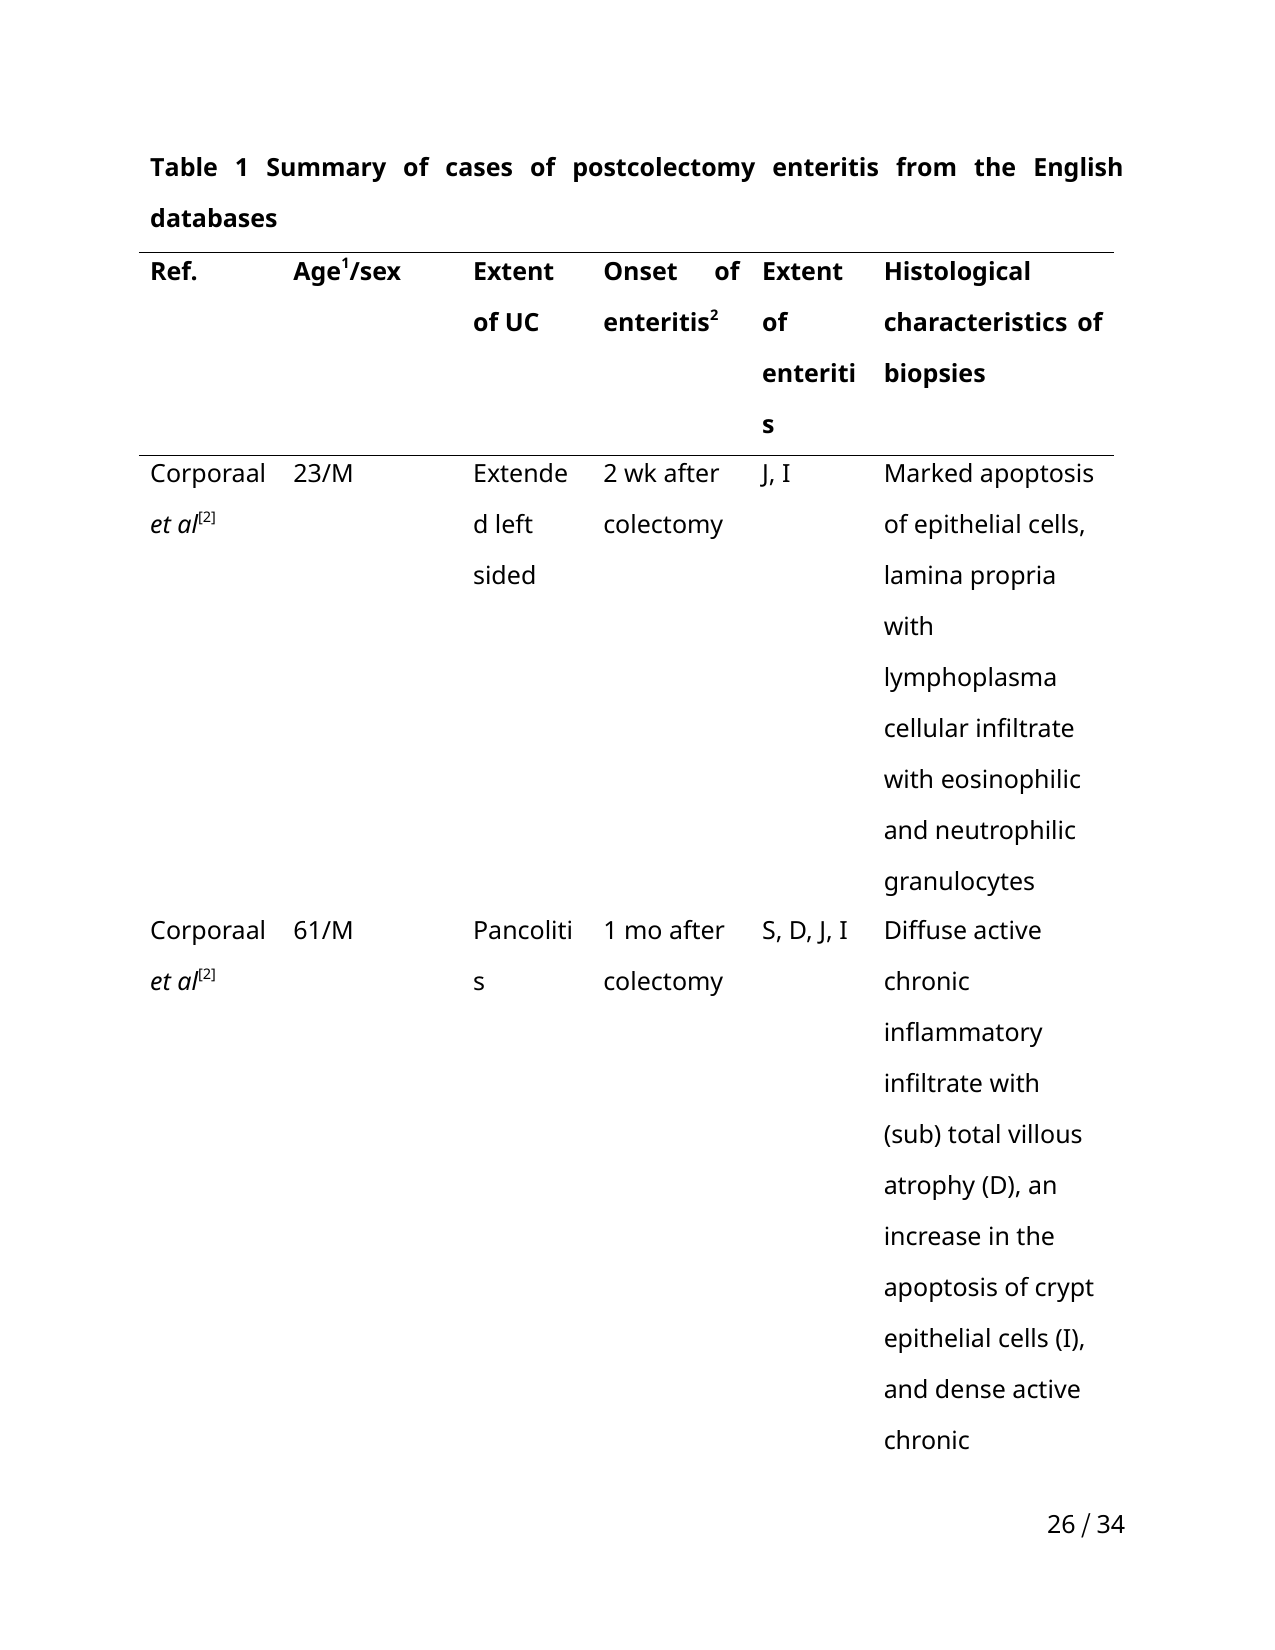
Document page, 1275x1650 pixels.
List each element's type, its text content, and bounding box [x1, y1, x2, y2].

table_cell Pancolitis [462, 912, 592, 1457]
table_cell 2 wk after colectomy [592, 456, 751, 912]
table_cell J, I [751, 456, 872, 912]
table_cell Marked apoptosis of epithelial cells, lamina propria with lymphoplasma cellular infiltrate with eosinophilic and neutrophilic granulocytes [872, 456, 1114, 912]
table_header Age1/sex [282, 253, 462, 454]
table_header Extent of enteritis [751, 253, 872, 454]
table_cell Corporaal et al[2] [139, 912, 282, 1457]
table_cell Corporaal et al[2] [139, 456, 282, 912]
table_cell S, D, J, I [751, 912, 872, 1457]
table_cell Extended left sided [462, 456, 592, 912]
table_header Ref. [139, 253, 282, 454]
table_cell 23/M [282, 456, 462, 912]
text Table 1 Summary of cases of postcolectomy enteritis from the English databases [150, 150, 1125, 235]
table_cell 61/M [282, 912, 462, 1457]
table_header Onset of enteritis2 [592, 253, 751, 454]
table_header Extent of UC [462, 253, 592, 454]
table_header Histological characteristics of biopsies [872, 253, 1114, 454]
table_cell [592, 912, 751, 1457]
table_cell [872, 912, 1114, 1457]
